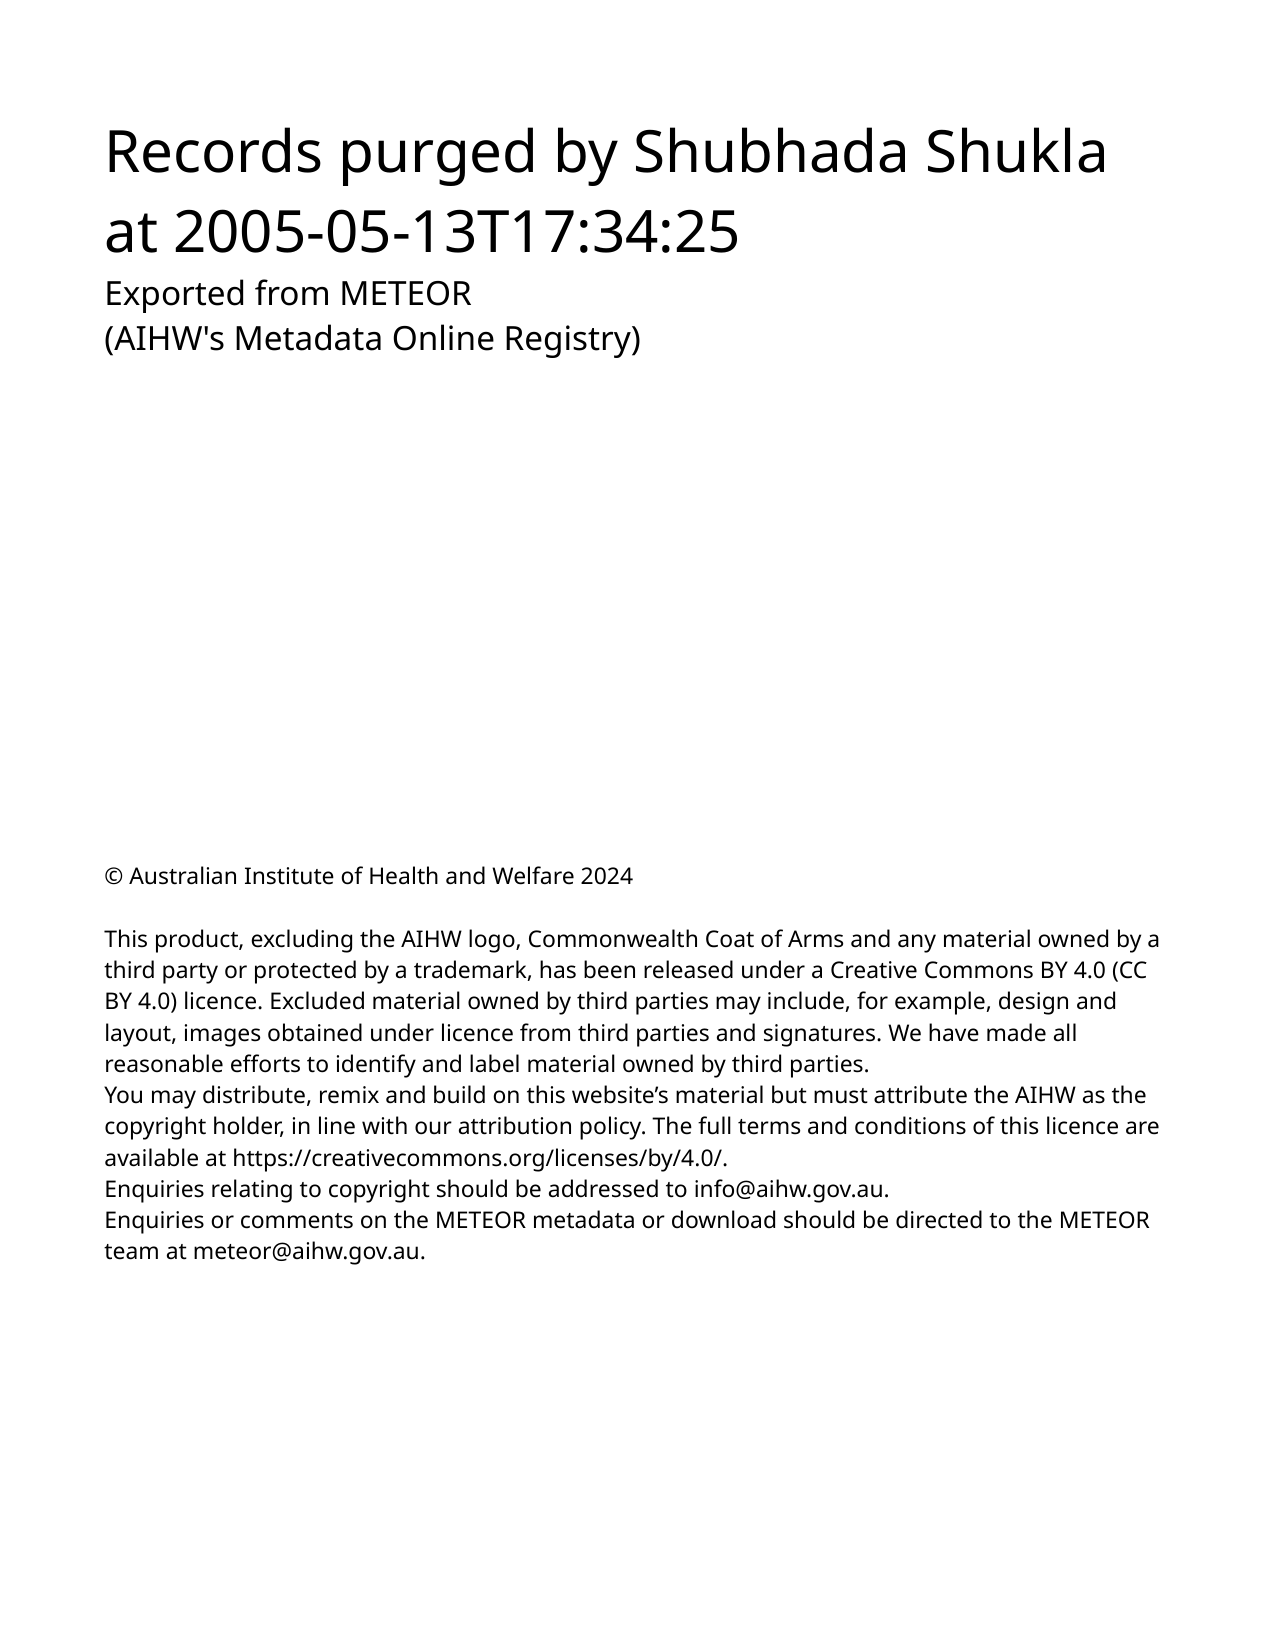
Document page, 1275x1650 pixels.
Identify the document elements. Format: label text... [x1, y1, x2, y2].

text You may distribute, remix and build on this website’s material but must attribute the AIHW as the copyright holder, in line with our attribution policy. The full terms and conditions of this licence are available at https://creativecommons.org/licenses/by/4.0/. [104, 1079, 1171, 1173]
subtitle (AIHW's Metadata Online Registry) [104, 315, 1171, 360]
text Enquiries or comments on the METEOR metadata or download should be directed to the METEOR team at meteor@aihw.gov.au. [104, 1204, 1171, 1266]
text This product, excluding the AIHW logo, Commonwealth Coat of Arms and any material owned by a third party or protected by a trademark, has been released under a Creative Commons BY 4.0 (CC BY 4.0) licence. Excluded material owned by third parties may include, for example, design and layout, images obtained under licence from third parties and signatures. We have made all reasonable efforts to identify and label material owned by third parties. [104, 923, 1171, 1079]
text © Australian Institute of Health and Welfare 2024 [104, 860, 1171, 891]
title Records purged by Shubhada Shukla at 2005-05-13T17:34:25 [104, 110, 1171, 269]
subtitle Exported from METEOR [104, 269, 1171, 315]
text Enquiries relating to copyright should be addressed to info@aihw.gov.au. [104, 1173, 1171, 1204]
